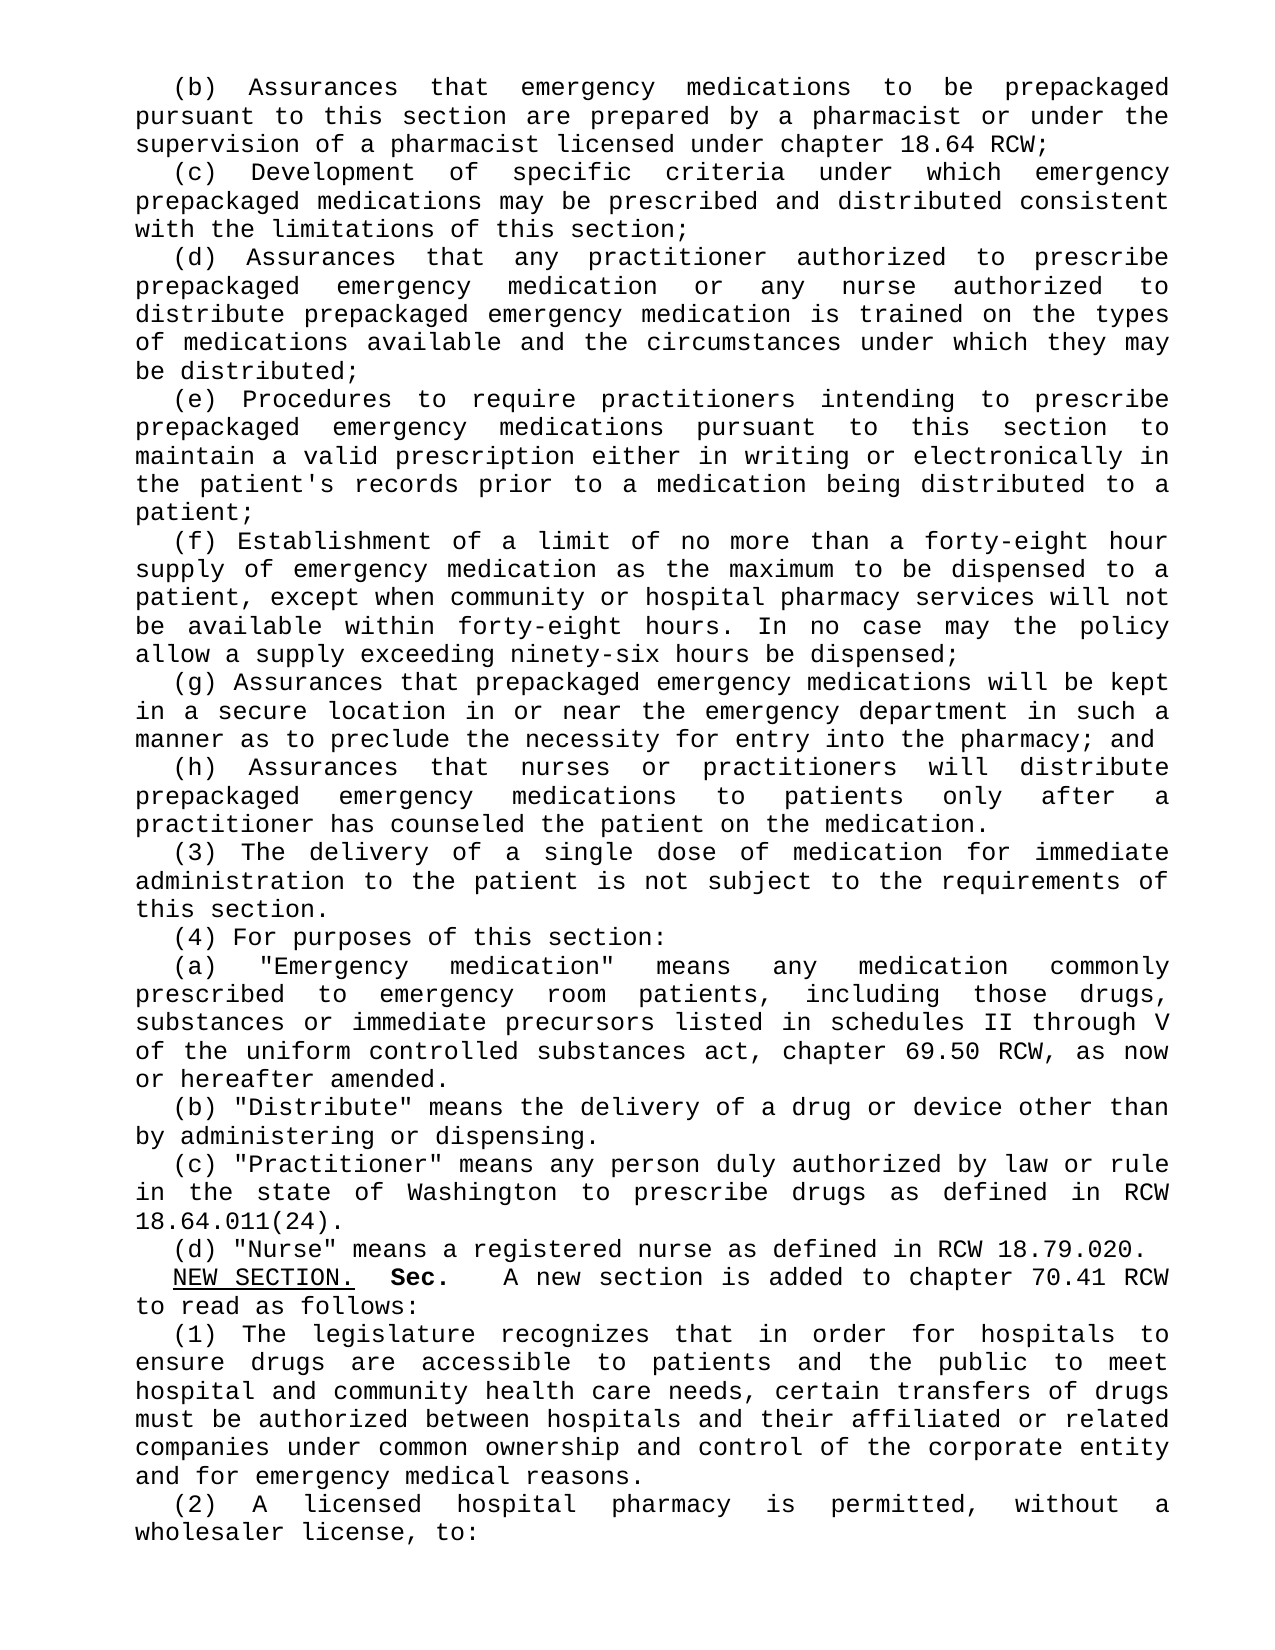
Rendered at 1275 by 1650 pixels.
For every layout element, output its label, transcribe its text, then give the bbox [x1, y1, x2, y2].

text (e) Procedures to require practitioners intending to prescribe prepackaged emergency medications pursuant to this section to maintain a valid prescription either in writing or electronically in the patient's records prior to a medication being distributed to a patient; [135, 387, 1170, 528]
text (b) Assurances that emergency medications to be prepackaged pursuant to this section are prepared by a pharmacist or under the supervision of a pharmacist licensed under chapter 18.64 RCW; [135, 75, 1170, 160]
text (d) Assurances that any practitioner authorized to prescribe prepackaged emergency medication or any nurse authorized to distribute prepackaged emergency medication is trained on the types of medications available and the circumstances under which they may be distributed; [135, 245, 1170, 387]
text (2) A licensed hospital pharmacy is permitted, without a wholesaler license, to: [135, 1492, 1170, 1548]
text (c) Development of specific criteria under which emergency prepackaged medications may be prescribed and distributed consistent with the limitations of this section; [135, 160, 1170, 245]
text (h) Assurances that nurses or practitioners will distribute prepackaged emergency medications to patients only after a practitioner has counseled the patient on the medication. [135, 755, 1170, 840]
text (4) For purposes of this section: [135, 925, 1170, 953]
text (c) "Practitioner" means any person duly authorized by law or rule in the state of Washington to prescribe drugs as defined in RCW 18.64.011(24). [135, 1152, 1170, 1237]
text (b) "Distribute" means the delivery of a drug or device other than by administering or dispensing. [135, 1095, 1170, 1152]
text (a) "Emergency medication" means any medication commonly prescribed to emergency room patients, including those drugs, substances or immediate precursors listed in schedules II through V of the uniform controlled substances act, chapter 69.50 RCW, as now or hereafter amended. [135, 953, 1170, 1095]
text (d) "Nurse" means a registered nurse as defined in RCW 18.79.020. [135, 1237, 1170, 1265]
text (1) The legislature recognizes that in order for hospitals to ensure drugs are accessible to patients and the public to meet hospital and community health care needs, certain transfers of drugs must be authorized between hospitals and their affiliated or related companies under common ownership and control of the corporate entity and for emergency medical reasons. [135, 1322, 1170, 1492]
text (g) Assurances that prepackaged emergency medications will be kept in a secure location in or near the emergency department in such a manner as to preclude the necessity for entry into the pharmacy; and [135, 670, 1170, 755]
text (3) The delivery of a single dose of medication for immediate administration to the patient is not subject to the requirements of this section. [135, 840, 1170, 925]
text (f) Establishment of a limit of no more than a forty-eight hour supply of emergency medication as the maximum to be dispensed to a patient, except when community or hospital pharmacy services will not be available within forty-eight hours. In no case may the policy allow a supply exceeding ninety-six hours be dispensed; [135, 528, 1170, 670]
text NEW SECTION. Sec. A new section is added to chapter 70.41 RCW to read as follows: [135, 1265, 1170, 1322]
